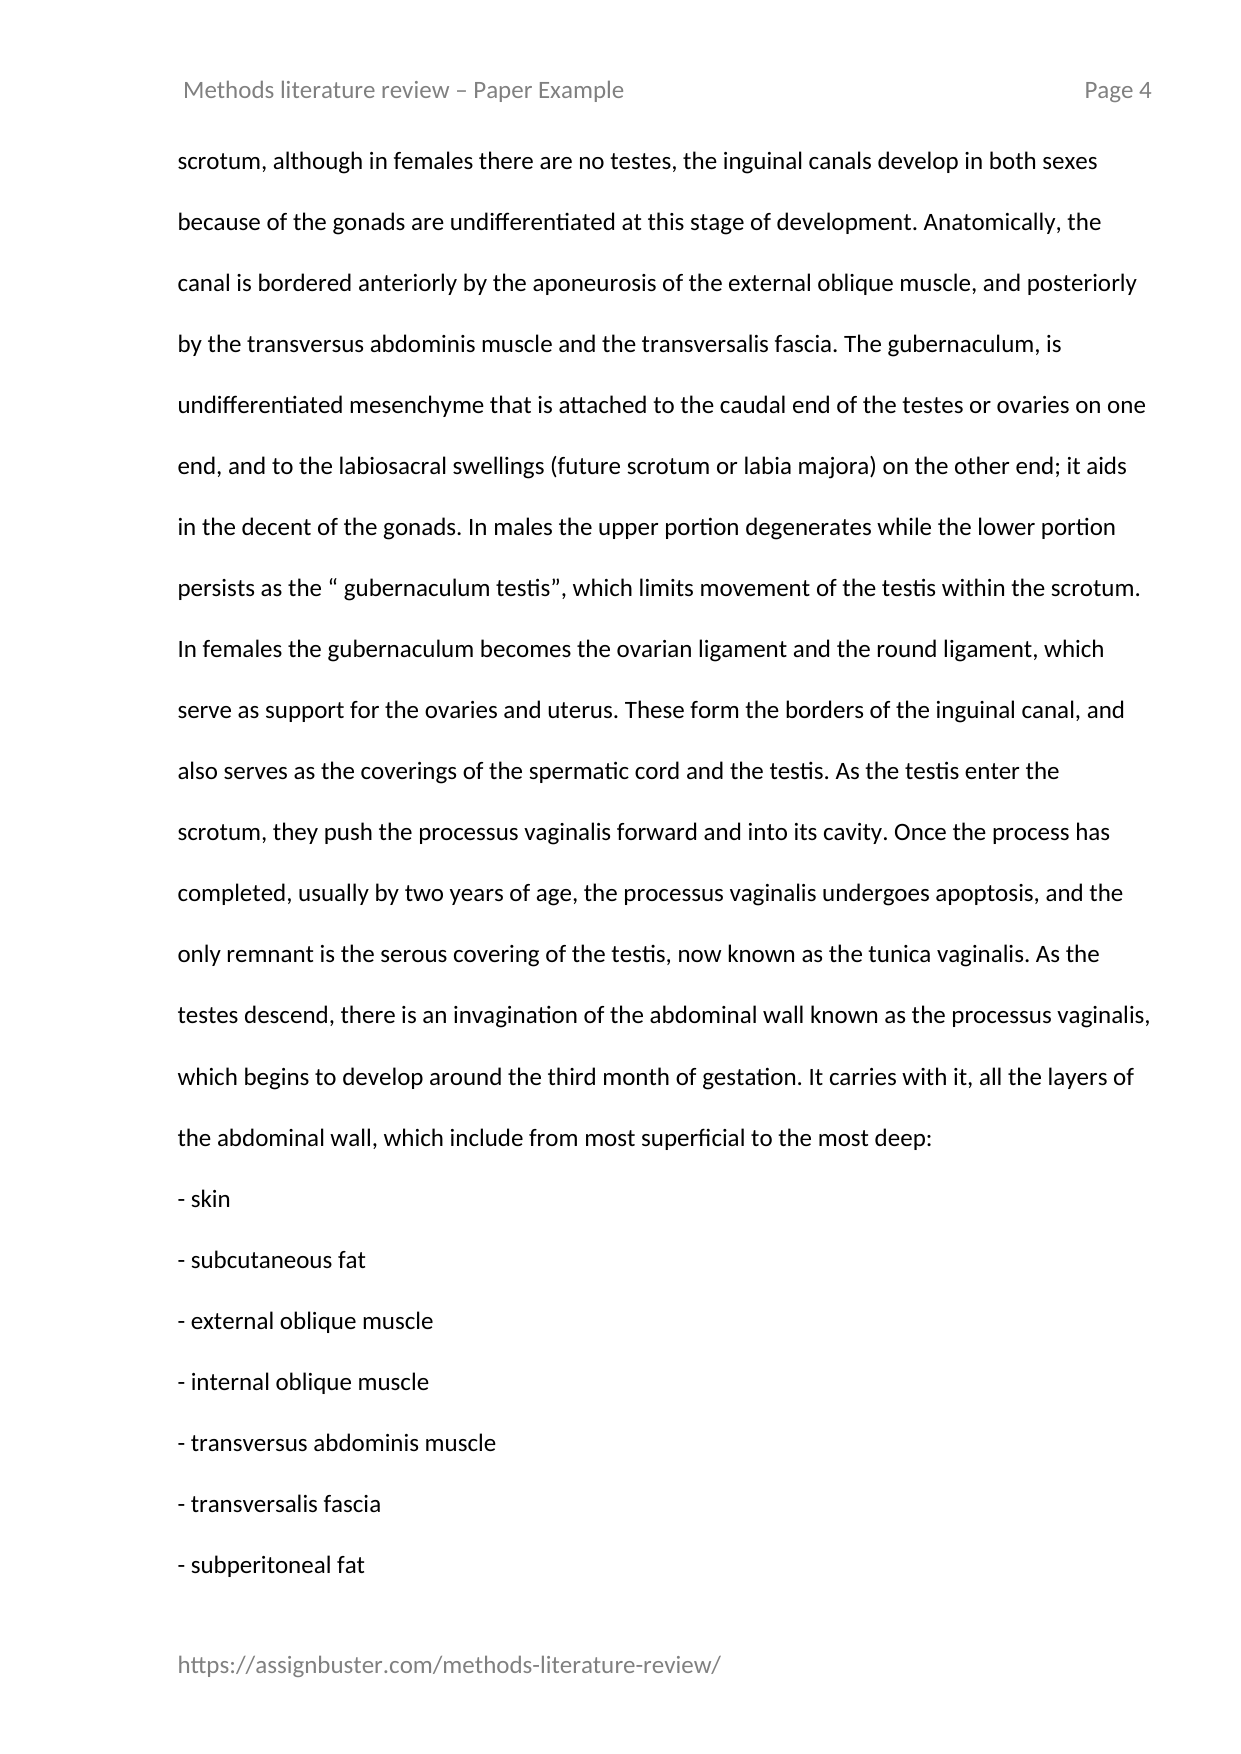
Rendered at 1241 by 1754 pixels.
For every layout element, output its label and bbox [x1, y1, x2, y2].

text [177, 145, 1152, 1579]
